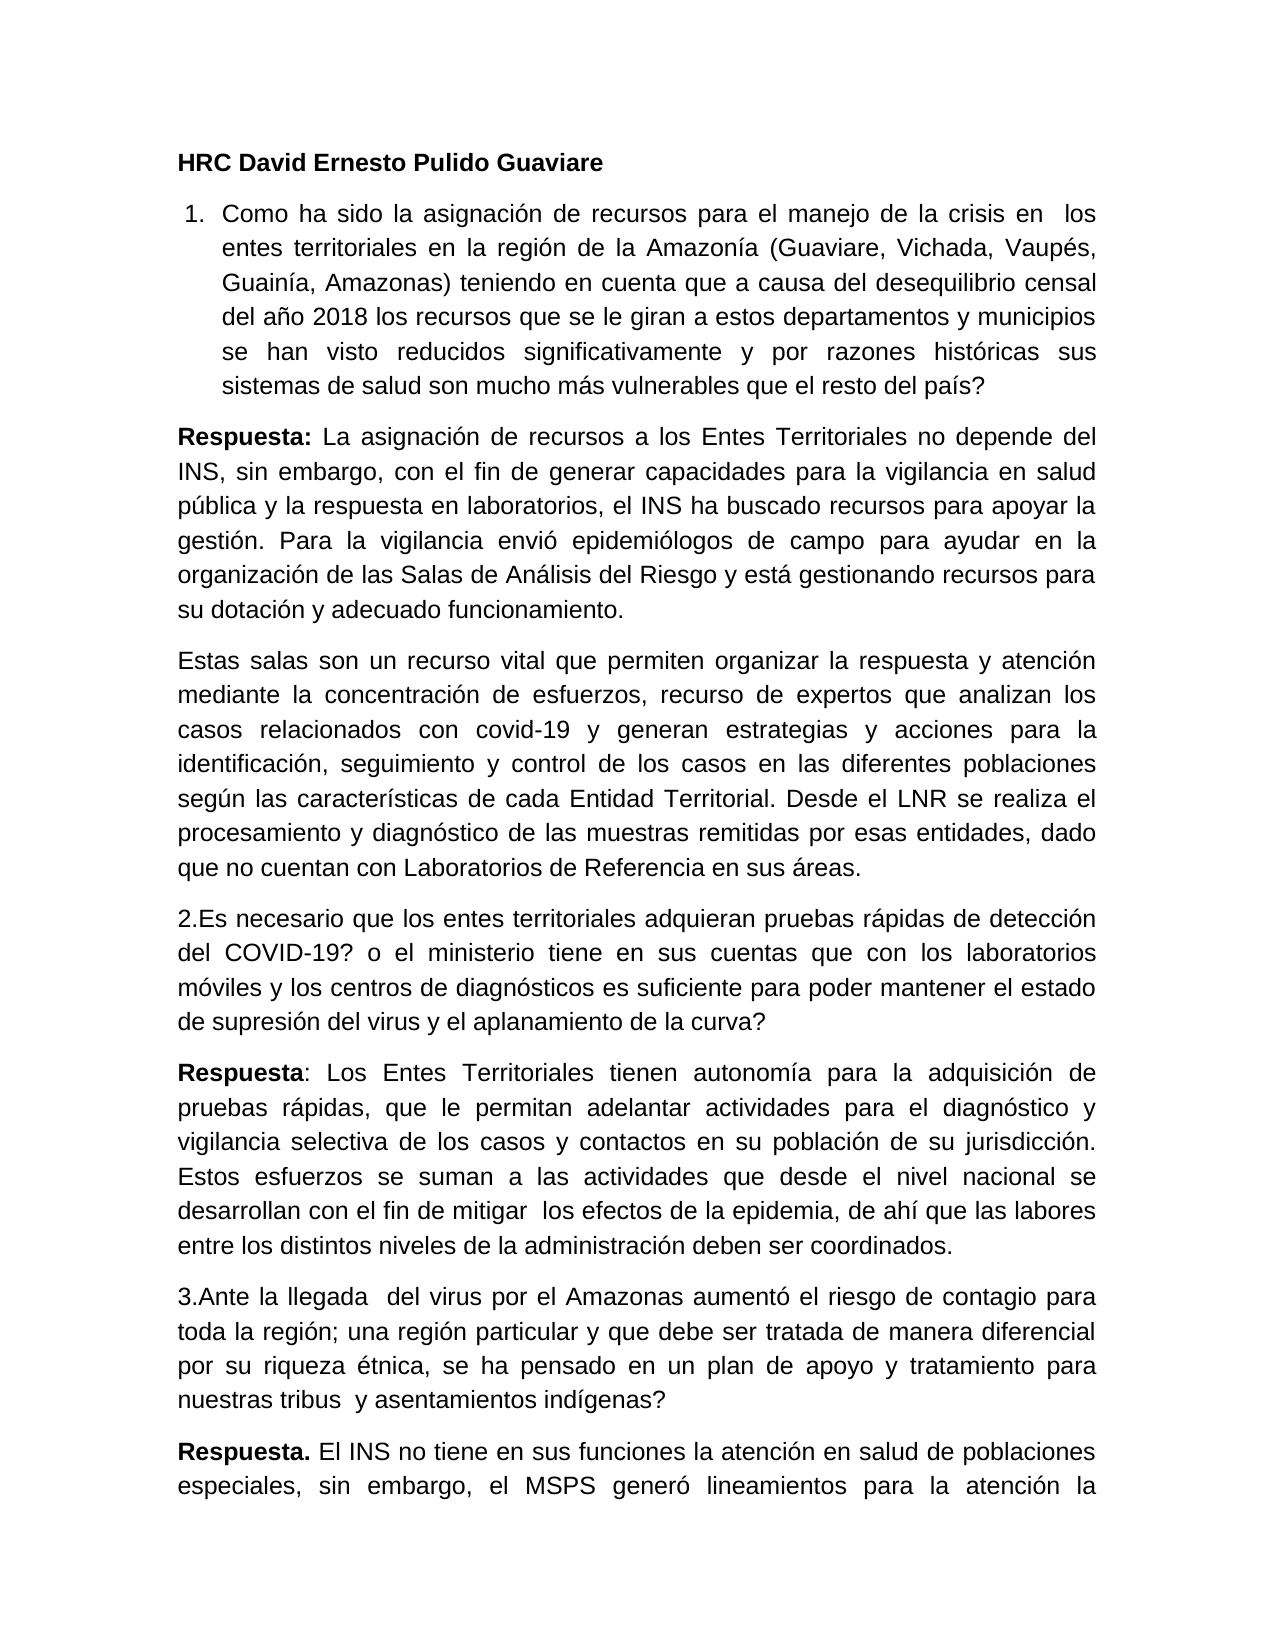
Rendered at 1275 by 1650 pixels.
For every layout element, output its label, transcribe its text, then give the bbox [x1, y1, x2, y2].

text HRC David Ernesto Pulido Guaviare [177, 148, 1098, 176]
text Respuesta: La asignación de recursos a los Entes Territoriales no depende del INS, sin embargo, con el fin de generar capacidades para la vigilancia en salud pública y la respuesta en laboratorios, el INS ha buscado recursos para apoyar la gestión. Para la vigilancia envió epidemiólogos de campo para ayudar en la organización de las Salas de Análisis del Riesgo y está gestionando recursos para su dotación y adecuado funcionamiento. [177, 422, 1098, 623]
text Respuesta: Los Entes Territoriales tienen autonomía para la adquisición de pruebas rápidas, que le permitan adelantar actividades para el diagnóstico y vigilancia selectiva de los casos y contactos en su población de su jurisdicción. Estos esfuerzos se suman a las actividades que desde el nivel nacional se desarrollan con el fin de mitigar los efectos de la epidemia, de ahí que las labores entre los distintos niveles de la administración deben ser coordinados. [177, 1058, 1098, 1259]
text 2.Es necesario que los entes territoriales adquieran pruebas rápidas de detección del COVID-19? o el ministerio tiene en sus cuentas que con los laboratorios móviles y los centros de diagnósticos es suficiente para poder mantener el estado de supresión del virus y el aplanamiento de la curva? [177, 904, 1098, 1036]
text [177, 1437, 1098, 1500]
text Estas salas son un recurso vital que permiten organizar la respuesta y atención mediante la concentración de esfuerzos, recurso de expertos que analizan los casos relacionados con covid-19 y generan estrategias y acciones para la identificación, seguimiento y control de los casos en las diferentes poblaciones según las características de cada Entidad Territorial. Desde el LNR se realiza el procesamiento y diagnóstico de las muestras remitidas por esas entidades, dado que no cuentan con Laboratorios de Referencia en sus áreas. [177, 646, 1098, 881]
text 3.Ante la llegada del virus por el Amazonas aumentó el riesgo de contagio para toda la región; una región particular y que debe ser tratada de manera diferencial por su riqueza étnica, se ha pensado en un plan de apoyo y tratamiento para nuestras tribus y asentamientos indígenas? [177, 1282, 1098, 1414]
list Como ha sido la asignación de recursos para el manejo de la crisis en los entes territoriales en la región de la Amazonía (Guaviare, Vichada, Vaupés, Guainía, Amazonas) teniendo en cuenta que a causa del desequilibrio censal del año 2018 los recursos que se le giran a estos departamentos y municipios se han visto reducidos significativamente y por razones históricas sus sistemas de salud son mucho más vulnerables que el resto del país? [184, 199, 1098, 400]
